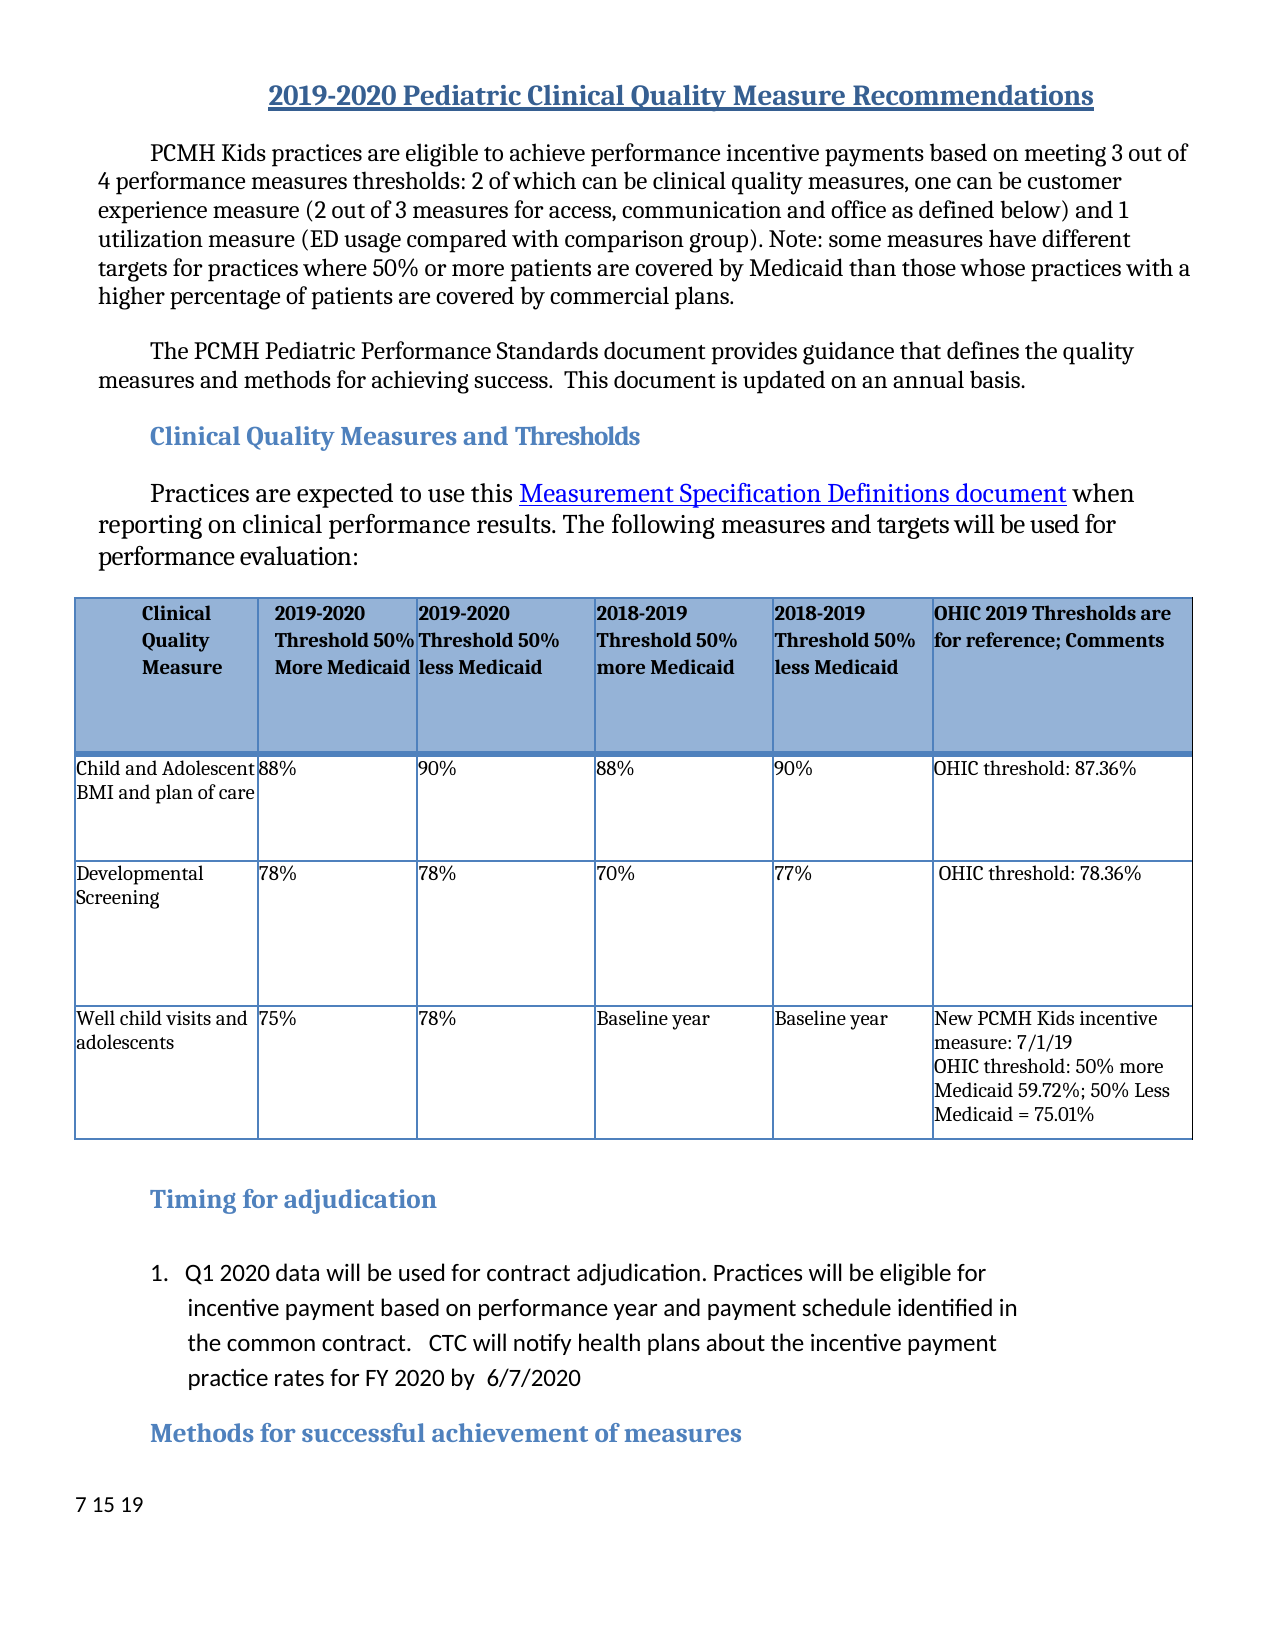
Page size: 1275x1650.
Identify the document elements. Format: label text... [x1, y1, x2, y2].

table_header Clinical Quality Measure [76, 599, 257, 751]
table_header OHIC 2019 Thresholds are for reference; Comments [934, 599, 1192, 751]
subtitle Clinical Quality Measures and Thresholds [98, 421, 1200, 452]
table_cell OHIC threshold: 78.36% [934, 862, 1192, 1004]
table_cell New PCMH Kids incentive measure: 7/1/19 OHIC threshold: 50% more Medicaid 59.72%; 50% Less Medicaid = 75.01% [934, 1007, 1192, 1138]
subtitle Methods for successful achievement of measures [98, 1418, 1200, 1480]
table_cell 78% [259, 862, 416, 1004]
table_cell 88% [259, 757, 416, 860]
table_header 2018-2019 Threshold 50% less Medicaid [774, 599, 932, 751]
table_header 2019-2020 Threshold 50% More Medicaid [259, 599, 416, 751]
table_cell 75% [259, 1007, 416, 1138]
table_cell Baseline year [596, 1007, 772, 1138]
subtitle The PCMH Pediatric Performance Standards document provides guidance that defines the quality measures and methods for achieving success. This document is updated on an annual basis. [98, 337, 1200, 395]
table_cell Baseline year [774, 1007, 932, 1138]
table_cell Well child visits and adolescents [76, 1007, 257, 1138]
subtitle Timing for adjudication [98, 1184, 1200, 1215]
text 1. Q1 2020 data will be used for contract adjudication. Practices will be eligible for incentive payment based on performance year and payment schedule identified in the common contract. CTC will notify health plans about the incentive payment practice rates for FY 2020 by 6/7/2020 [150, 1257, 1032, 1393]
subtitle 2019-2020 Pediatric Clinical Quality Measure Recommendations [268, 79, 1200, 112]
table_cell 70% [596, 862, 772, 1004]
table_cell 88% [596, 757, 772, 860]
table_cell 77% [774, 862, 932, 1004]
table_header 2019-2020 Threshold 50% less Medicaid [418, 599, 594, 751]
table_cell Child and Adolescent BMI and plan of care [76, 757, 257, 860]
table_cell 78% [418, 1007, 594, 1138]
subtitle PCMH Kids practices are eligible to achieve performance incentive payments based on meeting 3 out of 4 performance measures thresholds: 2 of which can be clinical quality measures, one can be customer experience measure (2 out of 3 measures for access, communication and office as defined below) and 1 utilization measure (ED usage compared with comparison group). Note: some measures have different targets for practices where 50% or more patients are covered by Medicaid than those whose practices with a higher percentage of patients are covered by commercial plans. [98, 138, 1200, 311]
table_cell 90% [774, 757, 932, 860]
table_cell 78% [418, 862, 594, 1004]
table_cell OHIC threshold: 87.36% [934, 757, 1192, 860]
table_cell Developmental Screening [76, 862, 257, 1004]
table_header 2018-2019 Threshold 50% more Medicaid [596, 599, 772, 751]
table_cell 90% [418, 757, 594, 860]
subtitle Practices are expected to use this Measurement Specification Definitions document when reporting on clinical performance results. The following measures and targets will be used for performance evaluation: [98, 478, 1200, 572]
